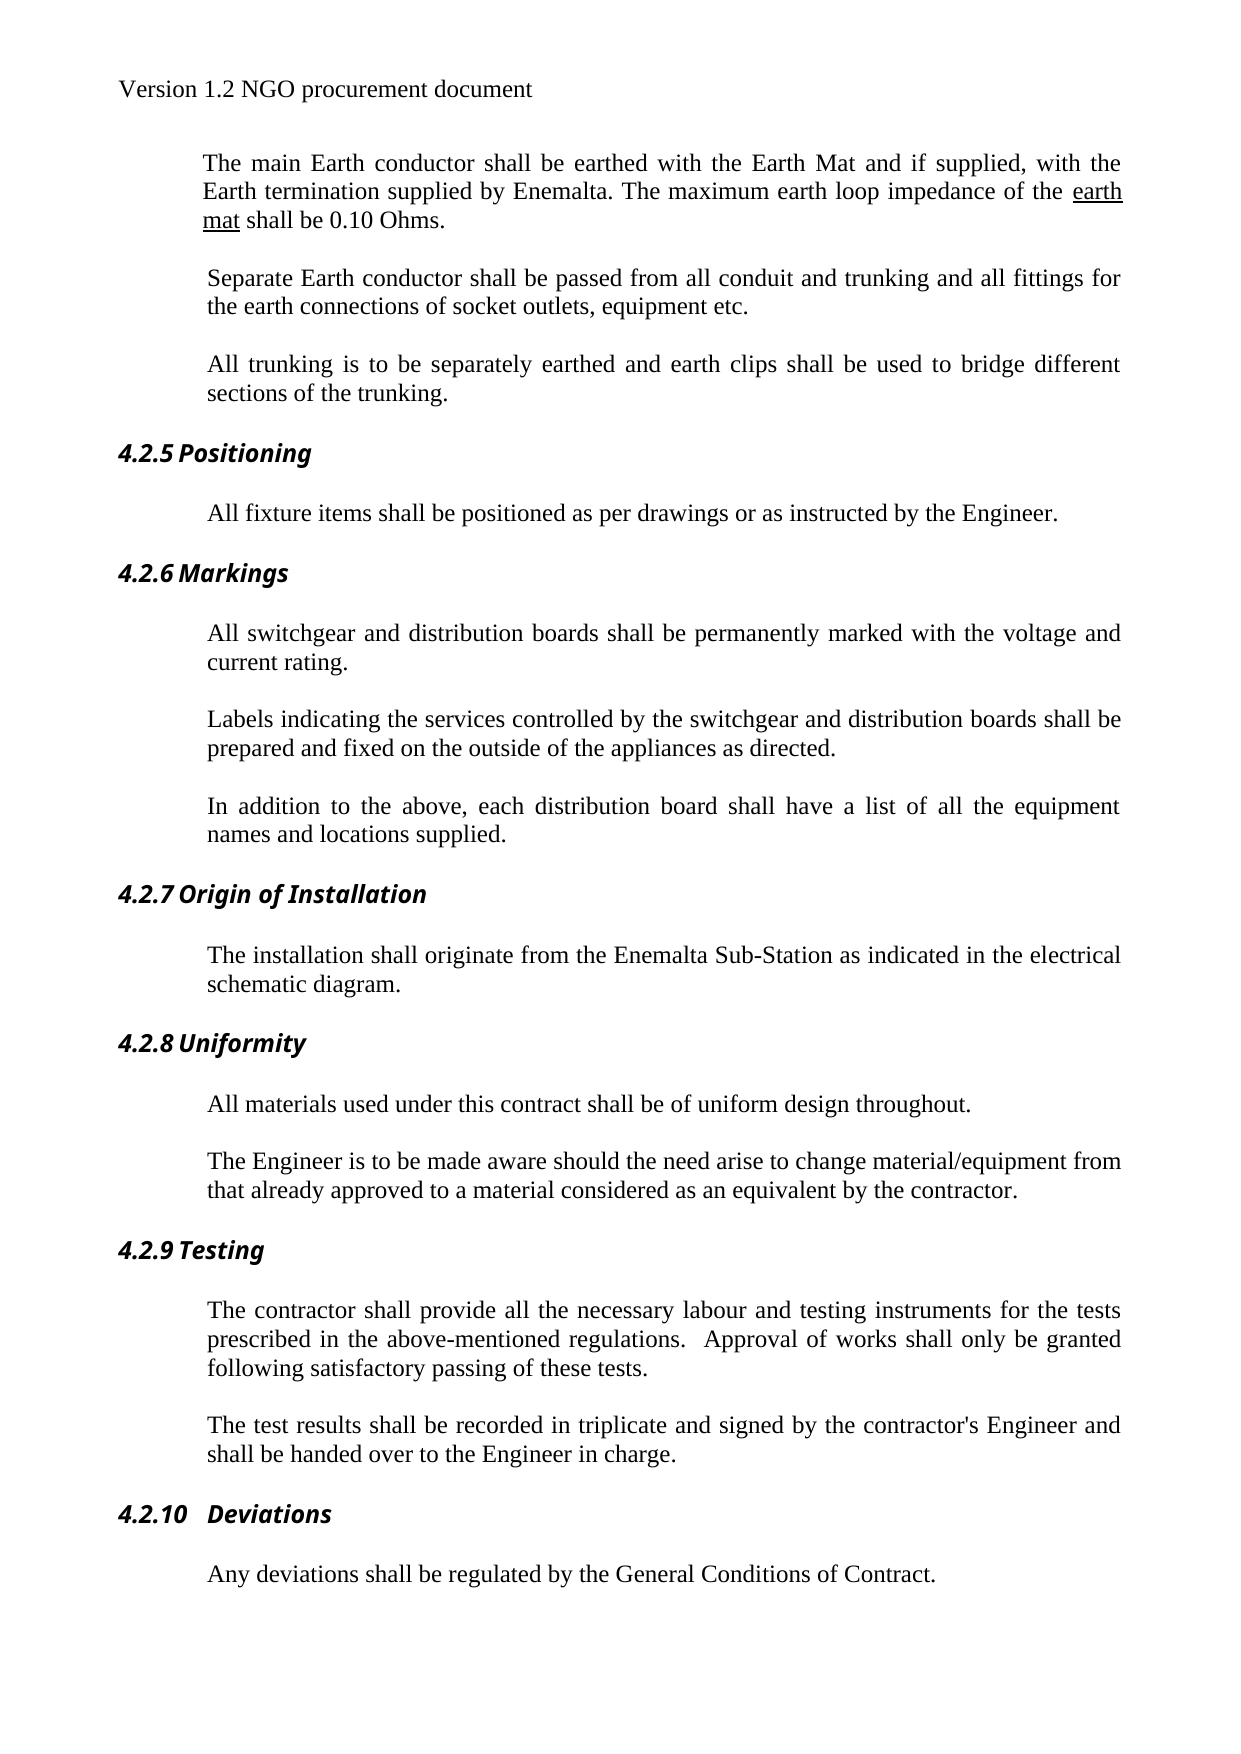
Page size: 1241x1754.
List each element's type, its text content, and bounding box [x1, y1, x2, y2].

text Separate Earth conductor shall be passed from all conduit and trunking and all fittings for the earth connections of socket outlets, equipment etc. [118, 263, 1122, 320]
subtitle 4.2.6 Markings [118, 556, 1122, 589]
text In addition to the above, each distribution board shall have a list of all the equipment names and locations supplied. [118, 791, 1122, 848]
text All trunking is to be separately earthed and earth clips shall be used to bridge different sections of the trunking. [118, 349, 1122, 406]
text All fixture items shall be positioned as per drawings or as instructed by the Engineer. [118, 498, 1122, 527]
subtitle 4.2.5 Positioning [118, 435, 1122, 469]
subtitle 4.2.8 Uniformity [118, 1026, 1122, 1060]
text All materials used under this contract shall be of uniform design throughout. [118, 1089, 1122, 1118]
text The test results shall be recorded in triplicate and signed by the contractor's Engineer and shall be handed over to the Engineer in charge. [118, 1411, 1122, 1468]
text The contractor shall provide all the necessary labour and testing instruments for the tests prescribed in the above-mentioned regulations. Approval of works shall only be granted following satisfactory passing of these tests. [118, 1296, 1122, 1382]
text The Engineer is to be made aware should the need arise to change material/equipment from that already approved to a material considered as an equivalent by the contractor. [118, 1146, 1122, 1204]
text All switchgear and distribution boards shall be permanently marked with the voltage and current rating. [118, 618, 1122, 676]
subtitle 4.2.7 Origin of Installation [118, 877, 1122, 911]
subtitle 4.2.9 Testing [118, 1233, 1122, 1267]
text Any deviations shall be regulated by the General Conditions of Contract. [118, 1559, 1122, 1588]
text Labels indicating the services controlled by the switchgear and distribution boards shall be prepared and fixed on the outside of the appliances as directed. [118, 704, 1122, 762]
text The main Earth conductor shall be earthed with the Earth Mat and if supplied, with the Earth termination supplied by Enemalta. The maximum earth loop impedance of the earth mat shall be 0.10 Ohms. [202, 148, 1122, 234]
text The installation shall originate from the Enemalta Sub-Station as indicated in the electrical schematic diagram. [118, 940, 1122, 997]
subtitle 4.2.10 Deviations [118, 1497, 1122, 1531]
